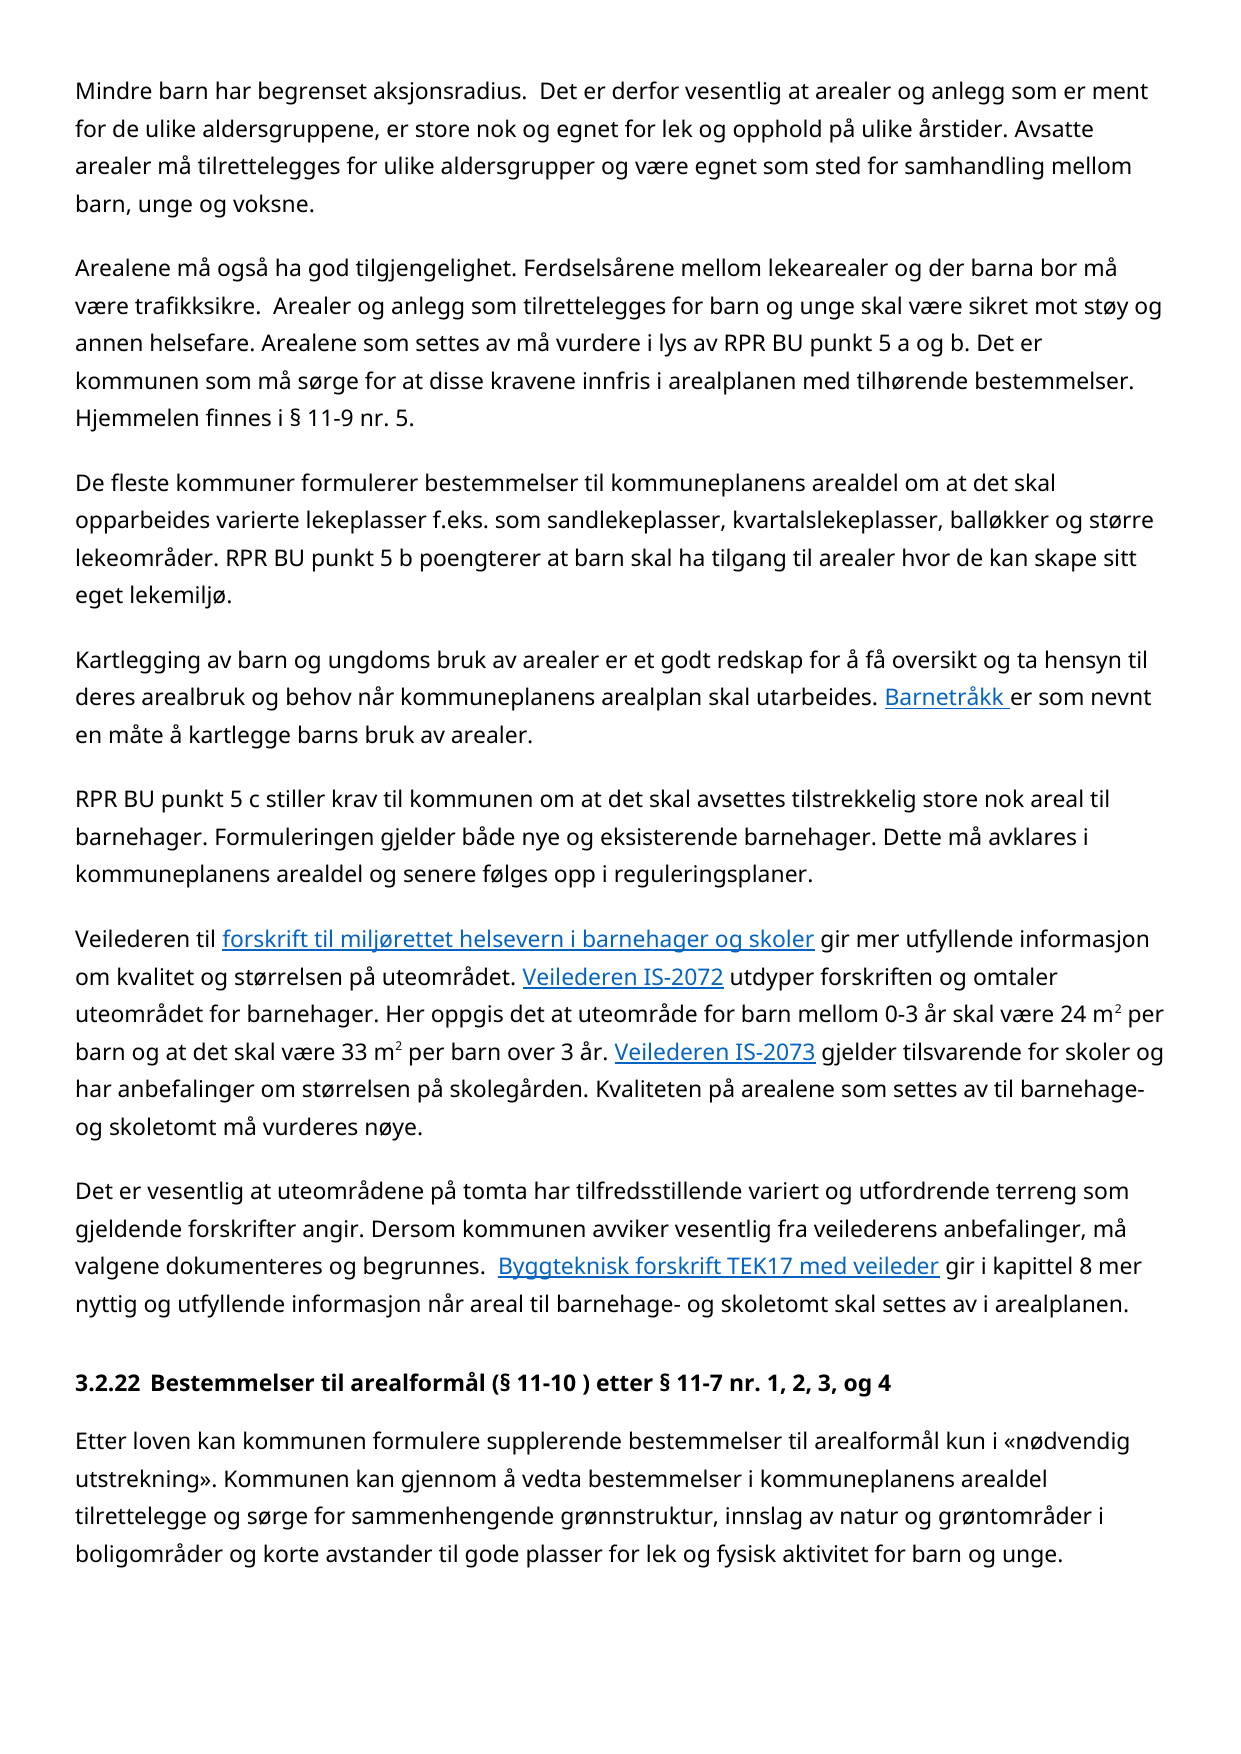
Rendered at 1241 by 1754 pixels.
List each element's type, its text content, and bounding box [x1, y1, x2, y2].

text De fleste kommuner formulerer bestemmelser til kommuneplanens arealdel om at det skal opparbeides varierte lekeplasser f.eks. som sandlekeplasser, kvartalslekeplasser, balløkker og større lekeområder. RPR BU punkt 5 b poengterer at barn skal ha tilgang til arealer hvor de kan skape sitt eget lekemiljø. [75, 467, 1165, 610]
text Veilederen til forskrift til miljørettet helsevern i barnehager og skoler gir mer utfyllende informasjon om kvalitet og størrelsen på uteområdet. Veilederen IS-2072 utdyper forskriften og omtaler uteområdet for barnehager. Her oppgis det at uteområde for barn mellom 0-3 år skal være 24 m2 per barn og at det skal være 33 m2 per barn over 3 år. Veilederen IS-2073 gjelder tilsvarende for skoler og har anbefalinger om størrelsen på skolegården. Kvaliteten på arealene som settes av til barnehage- og skoletomt må vurderes nøye. [75, 923, 1165, 1142]
text Etter loven kan kommunen formulere supplerende bestemmelser til arealformål kun i «nødvendig utstrekning». Kommunen kan gjennom å vedta bestemmelser i kommuneplanens arealdel tilrettelegge og sørge for sammenhengende grønnstruktur, innslag av natur og grøntområder i boligområder og korte avstander til gode plasser for lek og fysisk aktivitet for barn og unge. [75, 1425, 1165, 1569]
text RPR BU punkt 5 c stiller krav til kommunen om at det skal avsettes tilstrekkelig store nok areal til barnehager. Formuleringen gjelder både nye og eksisterende barnehager. Dette må avklares i kommuneplanens arealdel og senere følges opp i reguleringsplaner. [75, 783, 1165, 889]
text Det er vesentlig at uteområdene på tomta har tilfredsstillende variert og utfordrende terreng som gjeldende forskrifter angir. Dersom kommunen avviker vesentlig fra veilederens anbefalinger, må valgene dokumenteres og begrunnes. Byggteknisk forskrift TEK17 med veileder gir i kapittel 8 mer nyttig og utfyllende informasjon når areal til barnehage- og skoletomt skal settes av i arealplanen. [75, 1175, 1165, 1319]
text Arealene må også ha god tilgjengelighet. Ferdselsårene mellom lekearealer og der barna bor må være trafikksikre. Arealer og anlegg som tilrettelegges for barn og unge skal være sikret mot støy og annen helsefare. Arealene som settes av må vurdere i lys av RPR BU punkt 5 a og b. Det er kommunen som må sørge for at disse kravene innfris i arealplanen med tilhørende bestemmelser. Hjemmelen finnes i § 11-9 nr. 5. [75, 252, 1165, 433]
text Kartlegging av barn og ungdoms bruk av arealer er et godt redskap for å få oversikt og ta hensyn til deres arealbruk og behov når kommuneplanens arealplan skal utarbeides. Barnetråkk er som nevnt en måte å kartlegge barns bruk av arealer. [75, 644, 1165, 750]
subtitle Bestemmelser til arealformål (§ 11-10 ) etter § 11-7 nr. 1, 2, 3, og 4 [75, 1367, 1165, 1398]
text Mindre barn har begrenset aksjonsradius. Det er derfor vesentlig at arealer og anlegg som er ment for de ulike aldersgruppene, er store nok og egnet for lek og opphold på ulike årstider. Avsatte arealer må tilrettelegges for ulike aldersgrupper og være egnet som sted for samhandling mellom barn, unge og voksne. [75, 75, 1165, 219]
